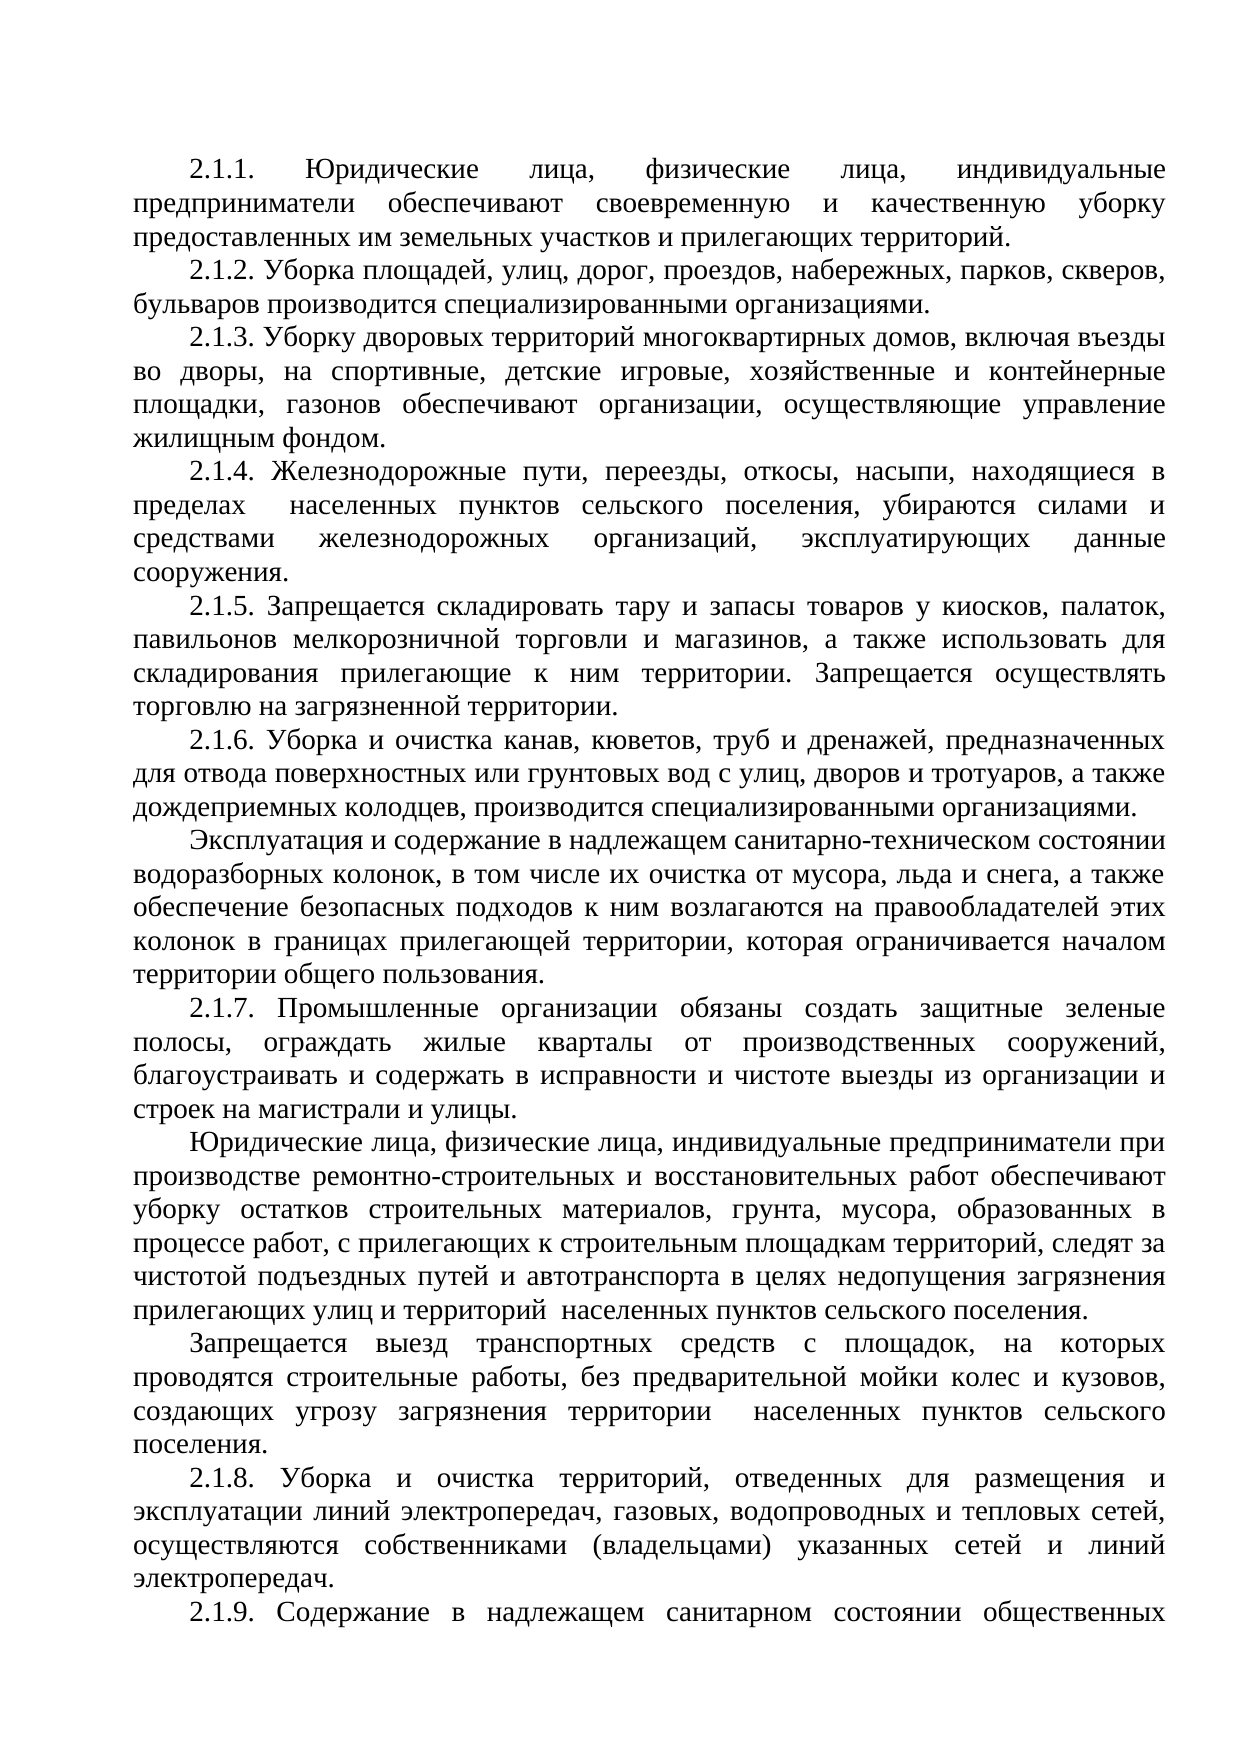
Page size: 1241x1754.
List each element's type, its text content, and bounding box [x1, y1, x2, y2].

text 2.1.7. Промышленные организации обязаны создать защитные зеленые полосы, ограждать жилые кварталы от производственных сооружений, благоустраивать и содержать в исправности и чистоте выезды из организации и строек на магистрали и улицы. [133, 990, 1167, 1124]
text 2.1.5. Запрещается складировать тару и запасы товаров у киосков, палаток, павильонов мелкорозничной торговли и магазинов, а также использовать для складирования прилегающие к ним территории. Запрещается осуществлять торговлю на загрязненной территории. [133, 588, 1167, 722]
text 2.1.3. Уборку дворовых территорий многоквартирных домов, включая въезды во дворы, на спортивные, детские игровые, хозяйственные и контейнерные площадки, газонов обеспечивают организации, осуществляющие управление жилищным фондом. [133, 319, 1167, 453]
text Запрещается выезд транспортных средств с площадок, на которых проводятся строительные работы, без предварительной мойки колес и кузовов, создающих угрозу загрязнения территории населенных пунктов сельского поселения. [133, 1326, 1167, 1460]
text 2.1.2. Уборка площадей, улиц, дорог, проездов, набережных, парков, скверов, бульваров производится специализированными организациями. [133, 252, 1167, 319]
text 2.1.1. Юридические лица, физические лица, индивидуальные предприниматели обеспечивают своевременную и качественную уборку предоставленных им земельных участков и прилегающих территорий. [133, 152, 1167, 252]
text Эксплуатация и содержание в надлежащем санитарно-техническом состоянии водоразборных колонок, в том числе их очистка от мусора, льда и снега, а также обеспечение безопасных подходов к ним возлагаются на правообладателей этих колонок в границах прилегающей территории, которая ограничивается началом территории общего пользования. [133, 822, 1167, 990]
text 2.1.6. Уборка и очистка канав, кюветов, труб и дренажей, предназначенных для отвода поверхностных или грунтовых вод с улиц, дворов и тротуаров, а также дождеприемных колодцев, производится специализированными организациями. [133, 722, 1167, 822]
text Юридические лица, физические лица, индивидуальные предприниматели при производстве ремонтно-строительных и восстановительных работ обеспечивают уборку остатков строительных материалов, грунта, мусора, образованных в процессе работ, с прилегающих к строительным площадкам территорий, следят за чистотой подъездных путей и автотранспорта в целях недопущения загрязнения прилегающих улиц и территорий населенных пунктов сельского поселения. [133, 1124, 1167, 1326]
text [133, 1594, 1167, 1627]
text 2.1.8. Уборка и очистка территорий, отведенных для размещения и эксплуатации линий электропередач, газовых, водопроводных и тепловых сетей, осуществляются собственниками (владельцами) указанных сетей и линий электропередач. [133, 1460, 1167, 1594]
text 2.1.4. Железнодорожные пути, переезды, откосы, насыпи, находящиеся в пределах населенных пунктов сельского поселения, убираются силами и средствами железнодорожных организаций, эксплуатирующих данные сооружения. [133, 453, 1167, 588]
